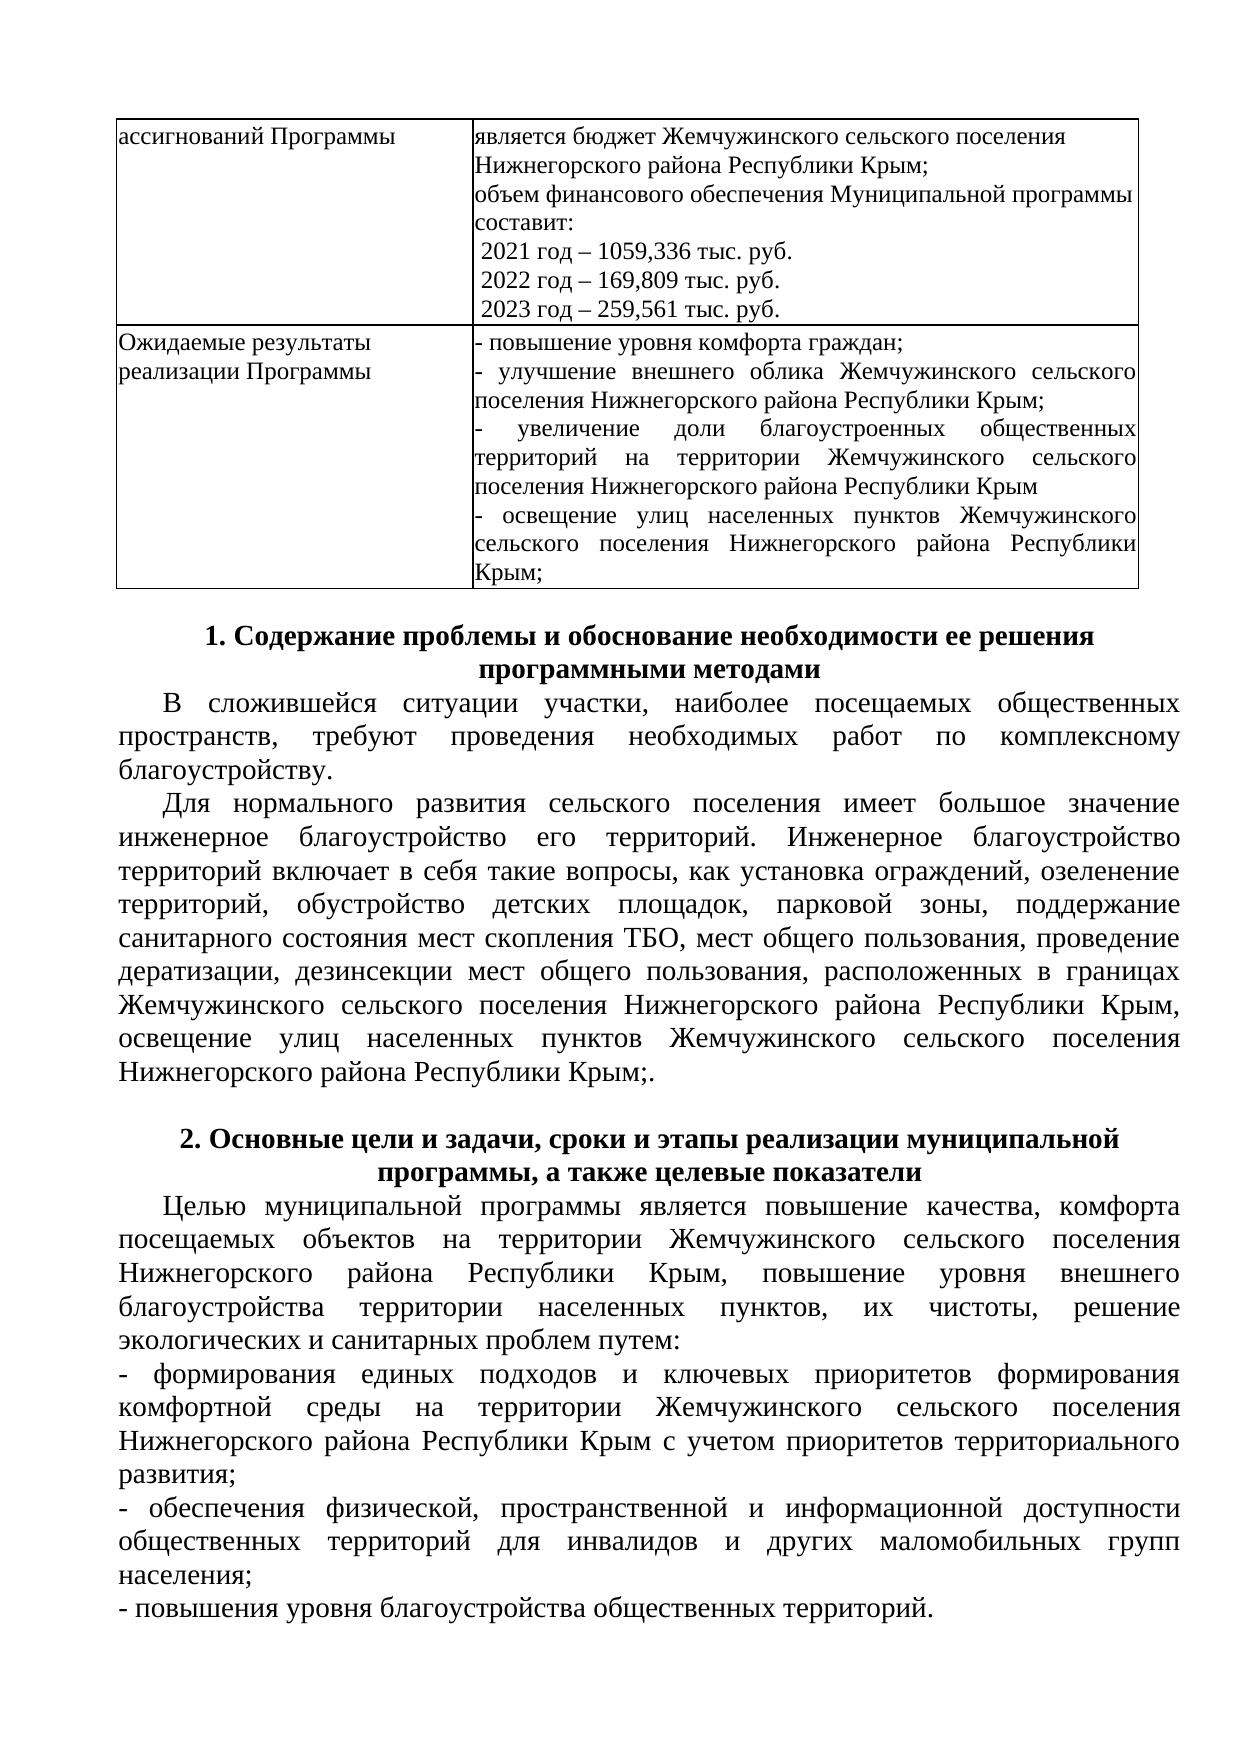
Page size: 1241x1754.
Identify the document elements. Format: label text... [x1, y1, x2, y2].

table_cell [117, 120, 472, 324]
text Целью муниципальной программы является повышение качества, комфорта посещаемых объектов на территории Жемчужинского сельского поселения Нижнегорского района Республики Крым, повышение уровня внешнего благоустройства территории населенных пунктов, их чистоты, решение экологических и санитарных проблем путем: [118, 1188, 1181, 1356]
text В сложившейся ситуации участки, наиболее посещаемых общественных пространств, требуют проведения необходимых работ по комплексному благоустройству. [118, 685, 1181, 786]
text 2. Основные цели и задачи, сроки и этапы реализации муниципальной программы, а также целевые показатели [118, 1121, 1181, 1188]
text - формирования единых подходов и ключевых приоритетов формирования комфортной среды на территории Жемчужинского сельского поселения Нижнегорского района Республики Крым с учетом приоритетов территориального развития; [118, 1356, 1181, 1490]
text 1. Содержание проблемы и обоснование необходимости ее решения [118, 618, 1181, 651]
text Для нормального развития сельского поселения имеет большое значение инженерное благоустройство его территорий. Инженерное благоустройство территорий включает в себя такие вопросы, как установка ограждений, озеленение территорий, обустройство детских площадок, парковой зоны, поддержание санитарного состояния мест скопления ТБО, мест общего пользования, проведение дератизации, дезинсекции мест общего пользования, расположенных в границах Жемчужинского сельского поселения Нижнегорского района Республики Крым, освещение улиц населенных пунктов Жемчужинского сельского поселения Нижнегорского района Республики Крым;. [118, 786, 1181, 1087]
text - обеспечения физической, пространственной и информационной доступности общественных территорий для инвалидов и других маломобильных групп населения; [118, 1490, 1181, 1591]
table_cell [474, 120, 1138, 324]
table_cell Ожидаемые результаты реализации Программы [117, 326, 472, 587]
table_cell - повышение уровня комфорта граждан; - улучшение внешнего облика Жемчужинского сельского поселения Нижнегорского района Республики Крым; - увеличение доли благоустроенных общественных территорий на территории Жемчужинского сельского поселения Нижнегорского района Республики Крым - освещение улиц населенных пунктов Жемчужинского сельского поселения Нижнегорского района Республики Крым; [474, 326, 1138, 587]
text программными методами [118, 651, 1181, 685]
text - повышения уровня благоустройства общественных территорий. [118, 1591, 1181, 1624]
